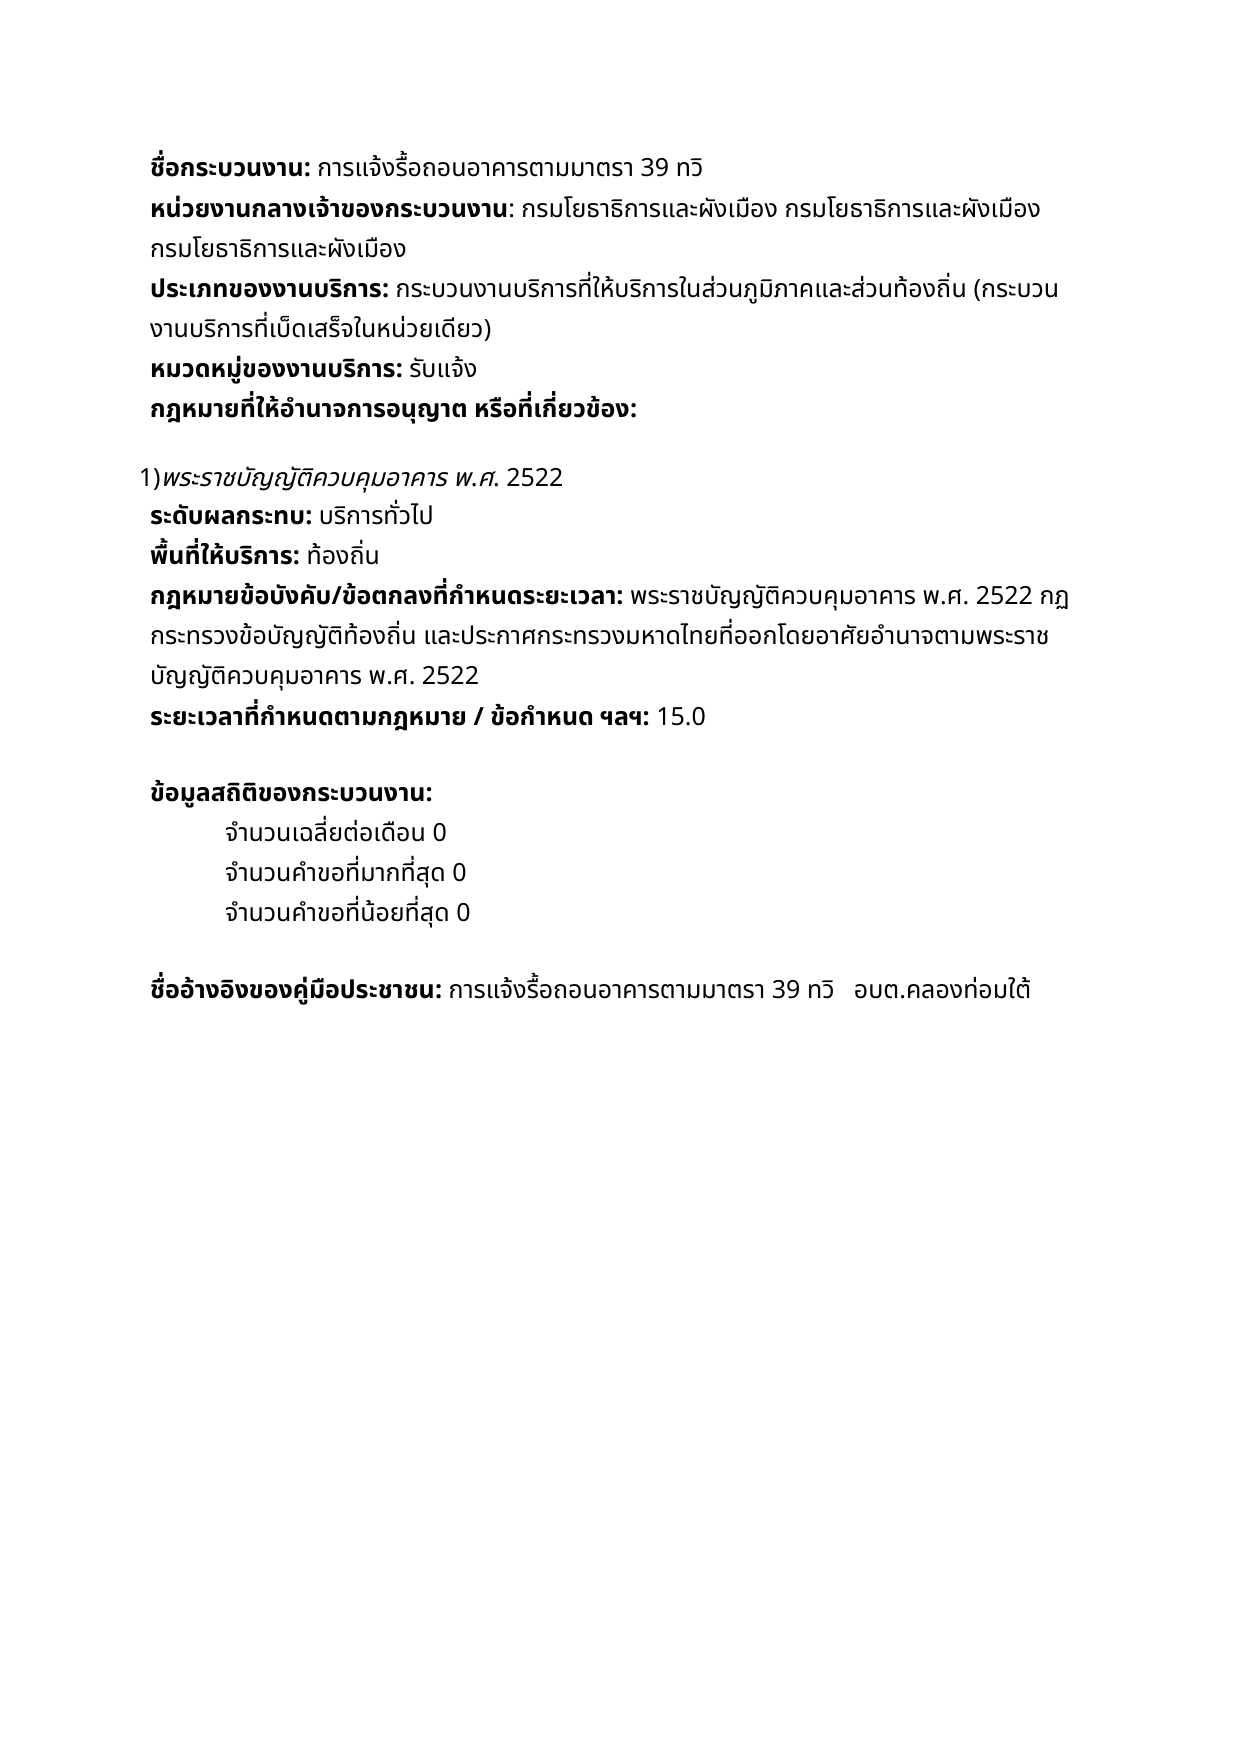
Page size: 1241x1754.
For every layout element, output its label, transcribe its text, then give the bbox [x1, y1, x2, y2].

text กฎหมายข้อบังคับ/ข้อตกลงที่กำหนดระยะเวลา: พระราชบัญญัติควบคุมอาคาร พ.ศ. 2522 กฏกระทรวงข้อบัญญัติท้องถิ่น และประกาศกระทรวงมหาดไทยที่ออกโดยอาศัยอำนาจตามพระราชบัญญัติควบคุมอาคาร พ.ศ. 2522 ระยะเวลาที่กำหนดตามกฎหมาย / ข้อกำหนด ฯลฯ: 15.0 [150, 578, 1090, 736]
text จำนวนคำขอที่น้อยที่สุด 0 [150, 895, 1090, 933]
text ข้อมูลสถิติของกระบวนงาน: [150, 774, 1090, 812]
text จำนวนคำขอที่มากที่สุด 0 [150, 855, 1090, 893]
text กฎหมายที่ให้อำนาจการอนุญาต หรือที่เกี่ยวข้อง: [150, 391, 1090, 429]
text หมวดหมู่ของงานบริการ: รับแจ้ง [150, 351, 1090, 389]
text ระดับผลกระทบ: บริการทั่วไป [150, 497, 1090, 535]
text หน่วยงานกลางเจ้าของกระบวนงาน: กรมโยธาธิการและผังเมือง กรมโยธาธิการและผังเมือง กรมโยธาธิการและผังเมือง [150, 190, 1090, 268]
text ชื่อกระบวนงาน: การแจ้งรื้อถอนอาคารตามมาตรา 39 ทวิ [150, 150, 1090, 188]
text จำนวนเฉลี่ยต่อเดือน 0 [150, 814, 1090, 853]
text ประเภทของงานบริการ: กระบวนงานบริการที่ให้บริการในส่วนภูมิภาคและส่วนท้องถิ่น (กระบวนงานบริการที่เบ็ดเสร็จในหน่วยเดียว) [150, 270, 1090, 349]
text ชื่ออ้างอิงของคู่มือประชาชน: การแจ้งรื้อถอนอาคารตามมาตรา 39 ทวิ อบต.คลองท่อมใต้ [150, 971, 1090, 1009]
table_header 1)พระราชบัญญัติควบคุมอาคาร พ.ศ. 2522 [128, 431, 1176, 497]
text พื้นที่ให้บริการ: ท้องถิ่น [150, 537, 1090, 576]
